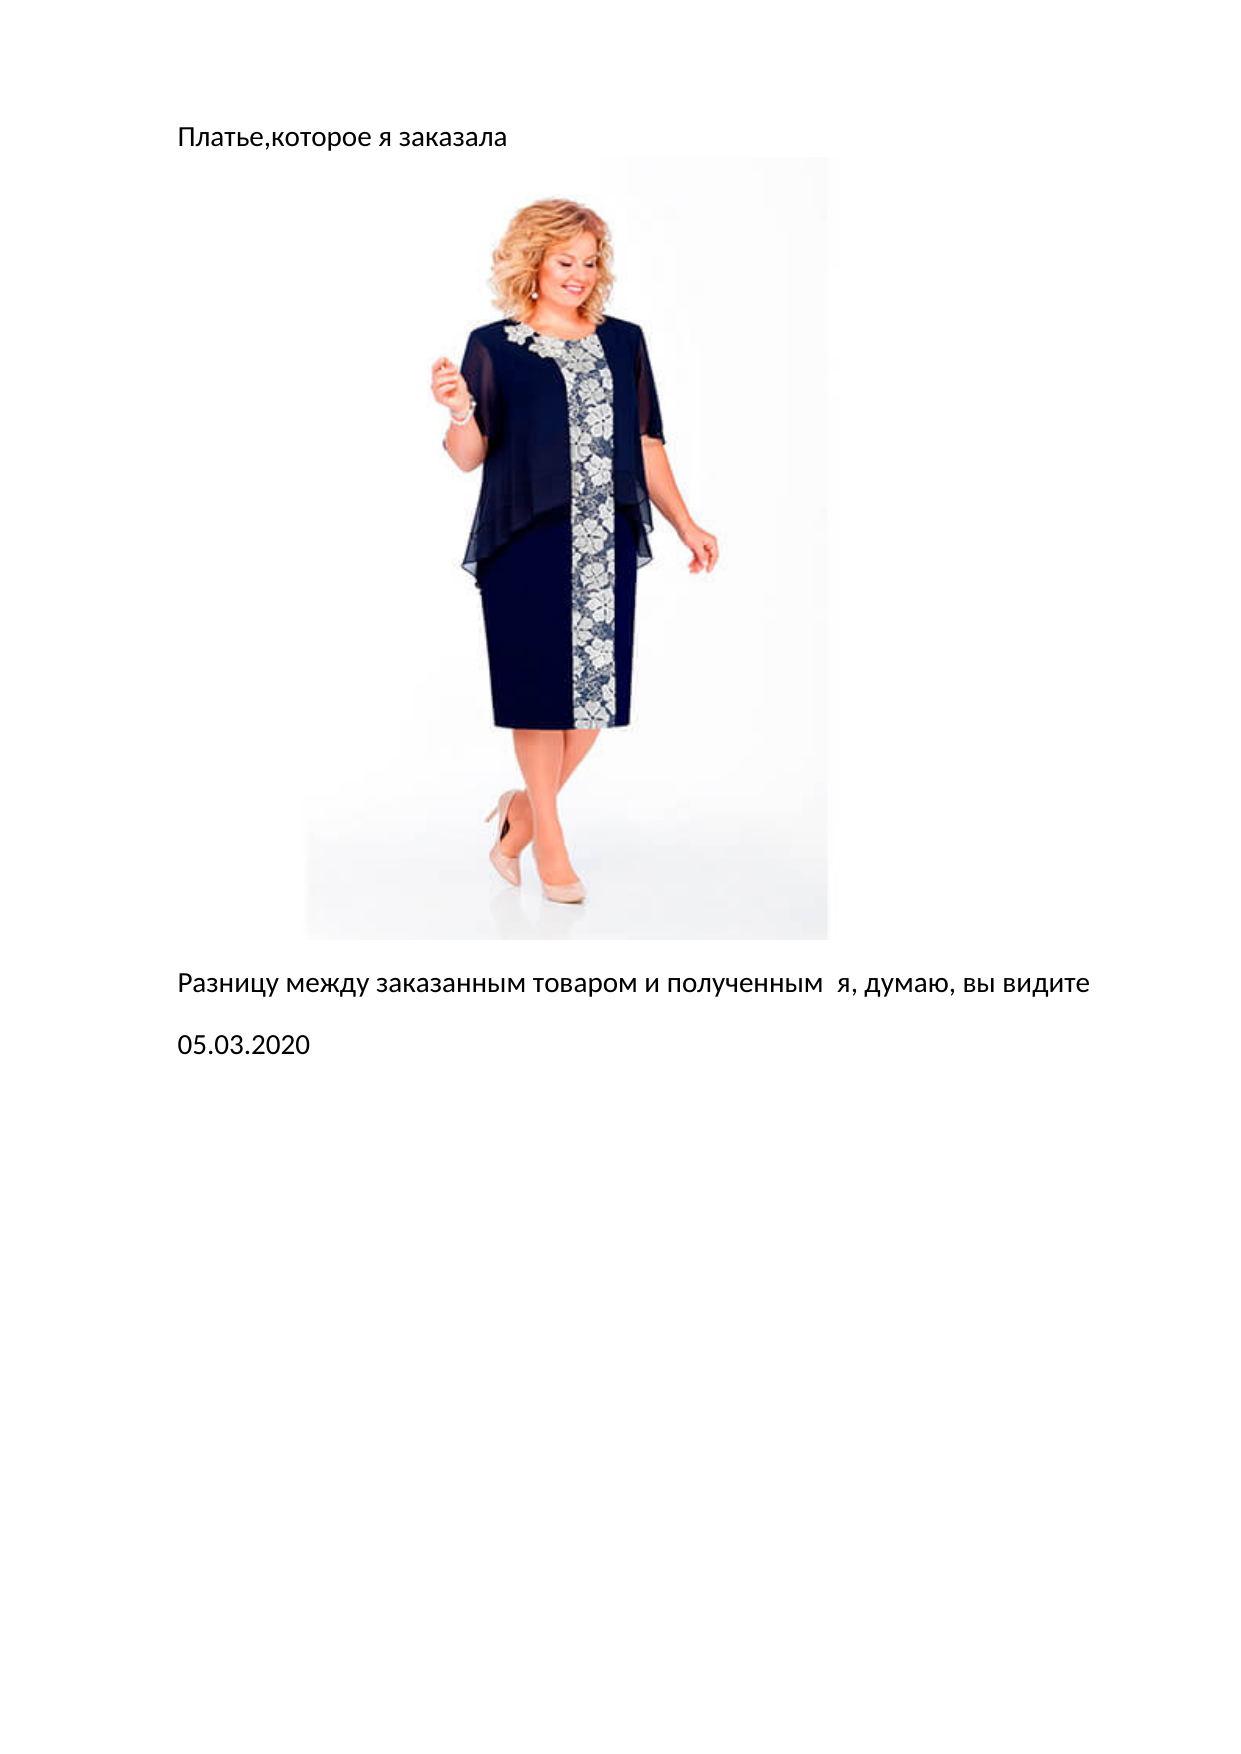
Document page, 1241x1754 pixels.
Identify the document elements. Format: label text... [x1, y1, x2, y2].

text 05.03.2020 [177, 1026, 1152, 1062]
text Разницу между заказанным товаром и полученным я, думаю, вы видите [177, 964, 1152, 1000]
picture [177, 157, 959, 940]
